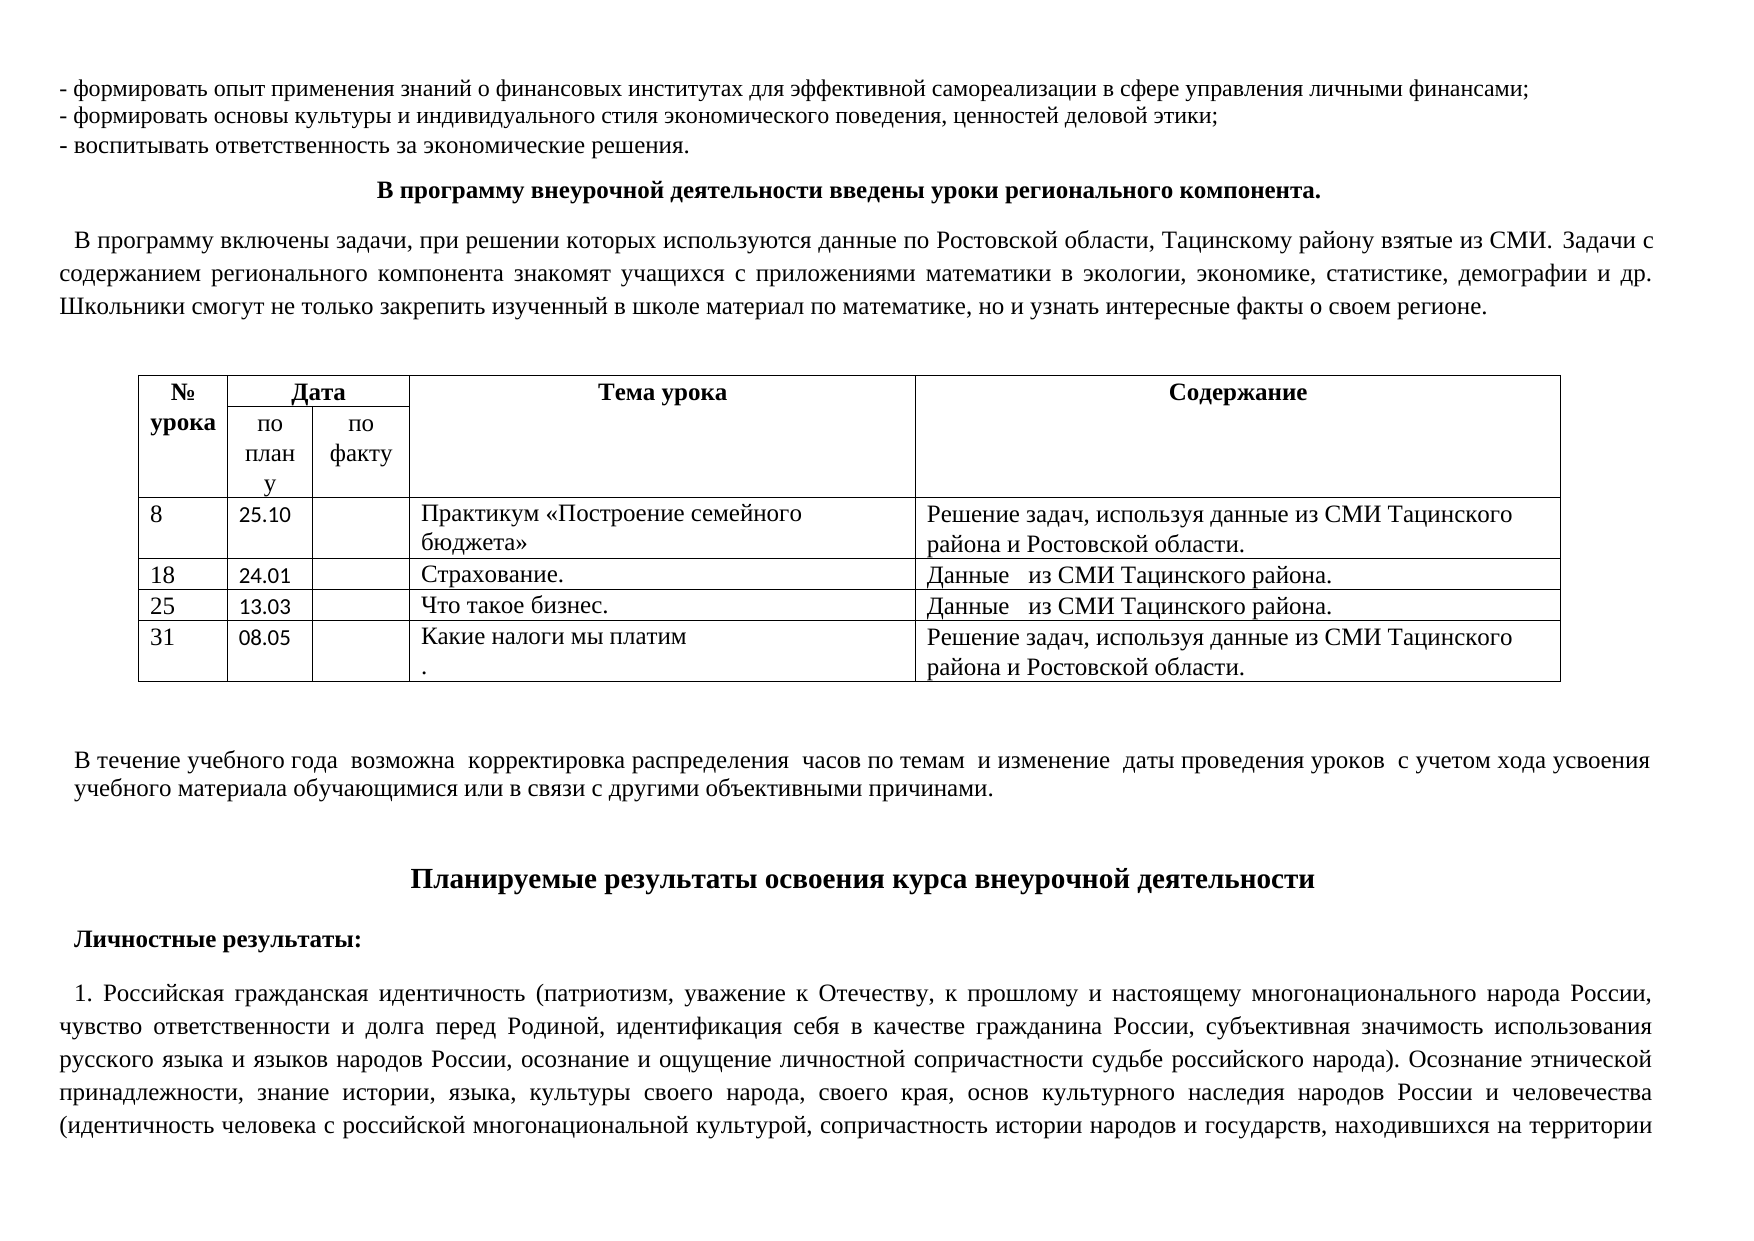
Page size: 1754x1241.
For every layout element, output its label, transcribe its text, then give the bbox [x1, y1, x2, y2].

text В программу внеурочной деятельности введены уроки регионального компонента. [44, 175, 1654, 204]
table_cell Решение задач, используя данные из СМИ Тацинского района и Ростовской области. [916, 498, 1560, 558]
table_cell [313, 559, 409, 589]
text Планируемые результаты освоения курса внеурочной деятельности [103, 862, 1622, 895]
table_header Дата [228, 376, 409, 406]
table_cell по факту [313, 407, 409, 497]
table_cell Данные из СМИ Тацинского района. [916, 590, 1560, 620]
text В программу включены задачи, при решении которых используются данные по Ростовской области, Тацинскому району взятые из СМИ. Задачи с содержанием регионального компонента знакомят учащихся с приложениями математики в экологии, экономике, статистике, демографии и др. Школьники смогут не только закрепить изученный в школе материал по математике, но и узнать интересные факты о своем регионе. [59, 225, 1654, 319]
table_cell [313, 498, 409, 558]
table_cell 24.01 [228, 559, 312, 589]
text - формировать опыт применения знаний о финансовых институтах для эффективной самореализации в сфере управления личными финансами; [59, 74, 1654, 101]
table_cell [313, 590, 409, 620]
table_cell Что такое бизнес. [410, 590, 915, 620]
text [59, 978, 1654, 1138]
table_header Содержание [916, 376, 1560, 497]
table_cell Практикум «Построение семейного бюджета» [410, 498, 915, 558]
text Личностные результаты: [59, 924, 1654, 953]
text - воспитывать ответственность за экономические решения. [59, 129, 1654, 159]
table_cell 8 [139, 498, 227, 558]
text - формировать основы культуры и индивидуального стиля экономического поведения, ценностей деловой этики; [59, 101, 1654, 129]
table_cell Данные из СМИ Тацинского района. [916, 559, 1560, 589]
table_cell 25.10 [228, 498, 312, 558]
table_cell 18 [139, 559, 227, 589]
table_cell 13.03 [228, 590, 312, 620]
table_cell 25 [139, 590, 227, 620]
table_cell Решение задач, используя данные из СМИ Тацинского района и Ростовской области. [916, 621, 1560, 681]
text В течение учебного года возможна корректировка распределения часов по темам и изменение даты проведения уроков с учетом хода усвоения учебного материала обучающимися или в связи с другими объективными причинами. [74, 745, 1654, 802]
table_cell 08.05 [228, 621, 312, 681]
table_header № урока [139, 376, 227, 497]
table_cell Страхование. [410, 559, 915, 589]
table_cell по плану [228, 407, 312, 497]
table_header Тема урока [410, 376, 915, 497]
table_cell 31 [139, 621, 227, 681]
table_cell [313, 621, 409, 681]
table_cell Какие налоги мы платим . [410, 621, 915, 681]
